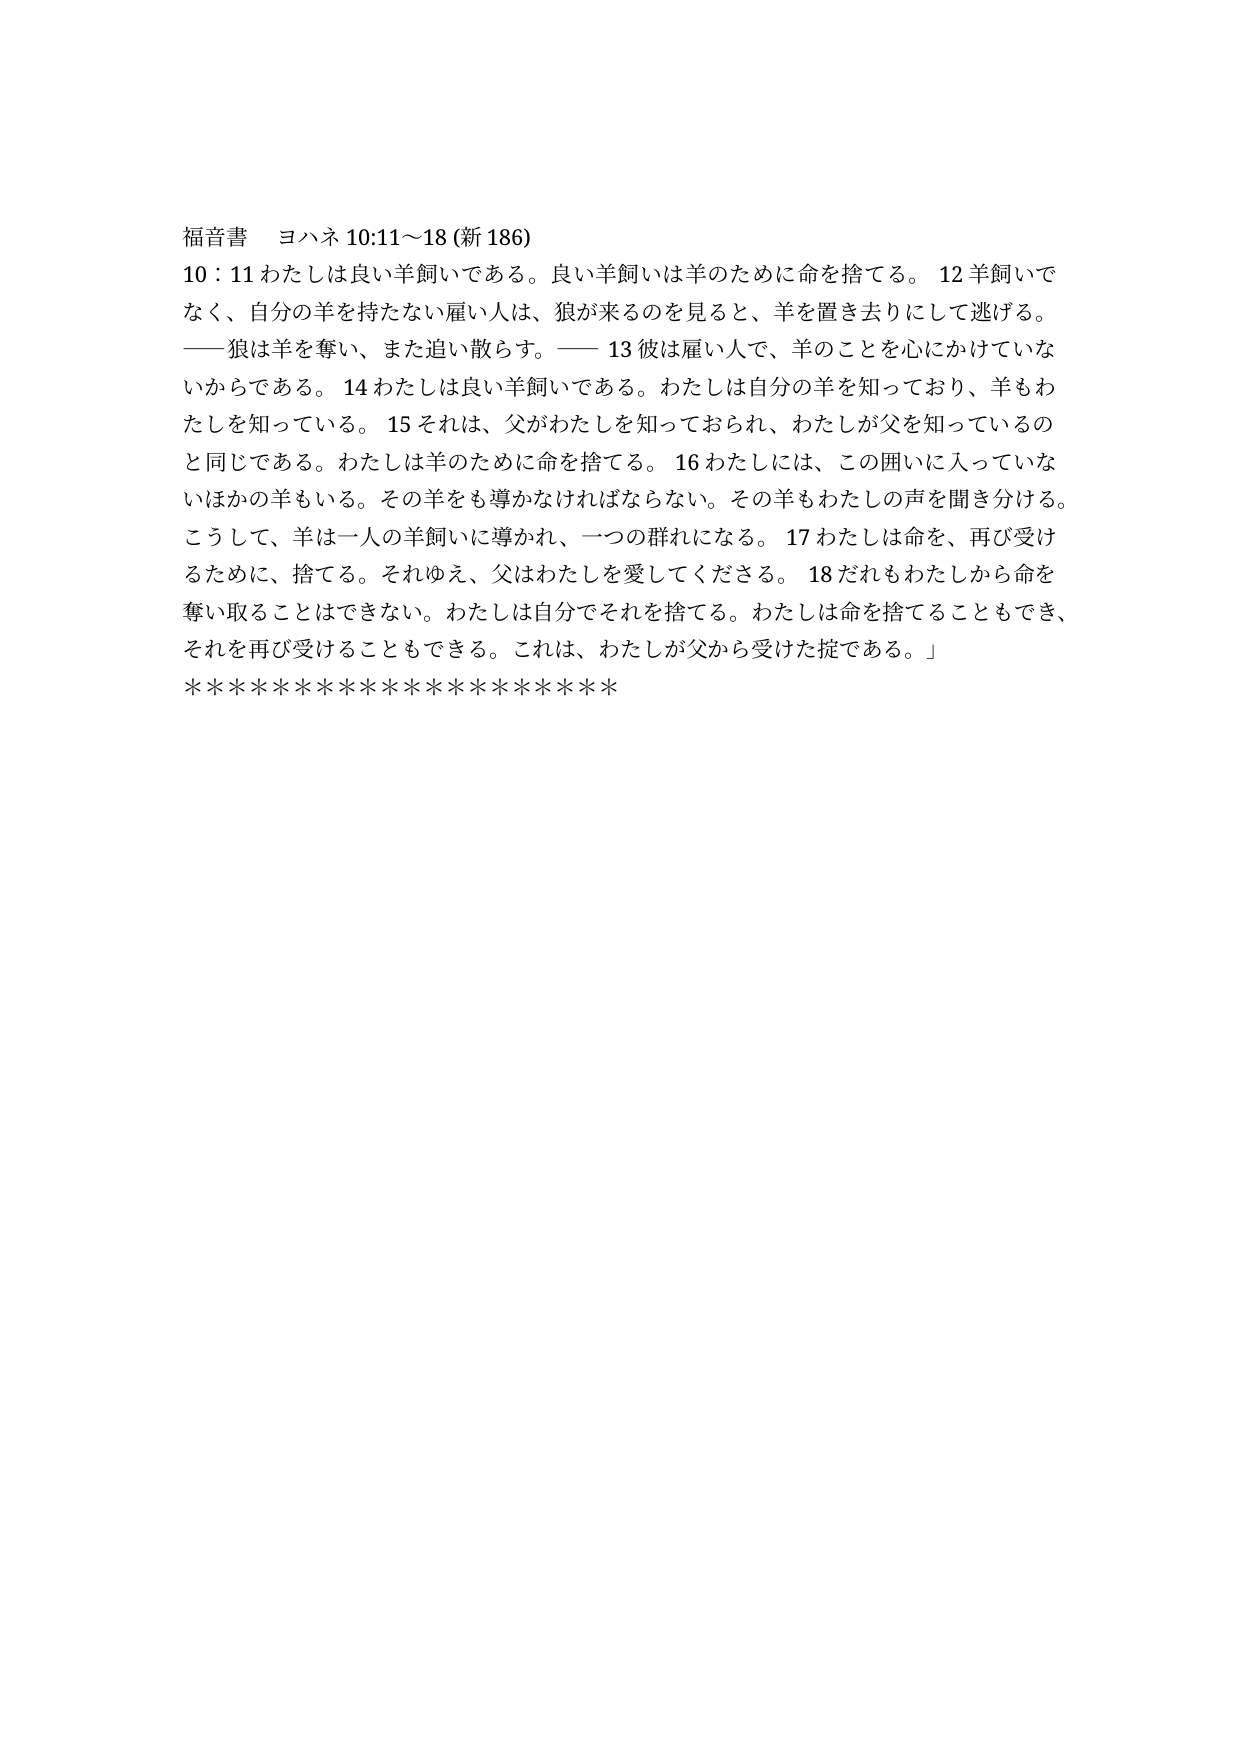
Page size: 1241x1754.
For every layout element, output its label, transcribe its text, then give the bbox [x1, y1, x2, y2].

text ＊＊＊＊＊＊＊＊＊＊＊＊＊＊＊＊＊＊＊＊ [183, 667, 1058, 704]
text 福音書 ヨハネ10:11～18 (新186) [183, 217, 1058, 254]
text 10：11わたしは良い羊飼いである。良い羊飼いは羊のために命を捨てる。 12羊飼いでなく、自分の羊を持たない雇い人は、狼が来るのを見ると、羊を置き去りにして逃げる。――狼は羊を奪い、また追い散らす。―― 13彼は雇い人で、羊のことを心にかけていないからである。 14わたしは良い羊飼いである。わたしは自分の羊を知っており、羊もわたしを知っている。 15それは、父がわたしを知っておられ、わたしが父を知っているのと同じである。わたしは羊のために命を捨てる。 16わたしには、この囲いに入っていないほかの羊もいる。その羊をも導かなければならない。その羊もわたしの声を聞き分ける。こうして、羊は一人の羊飼いに導かれ、一つの群れになる。 17わたしは命を、再び受けるために、捨てる。それゆえ、父はわたしを愛してくださる。 18だれもわたしから命を奪い取ることはできない。わたしは自分でそれを捨てる。わたしは命を捨てることもでき、それを再び受けることもできる。これは、わたしが父から受けた掟である。」 [183, 254, 1058, 667]
